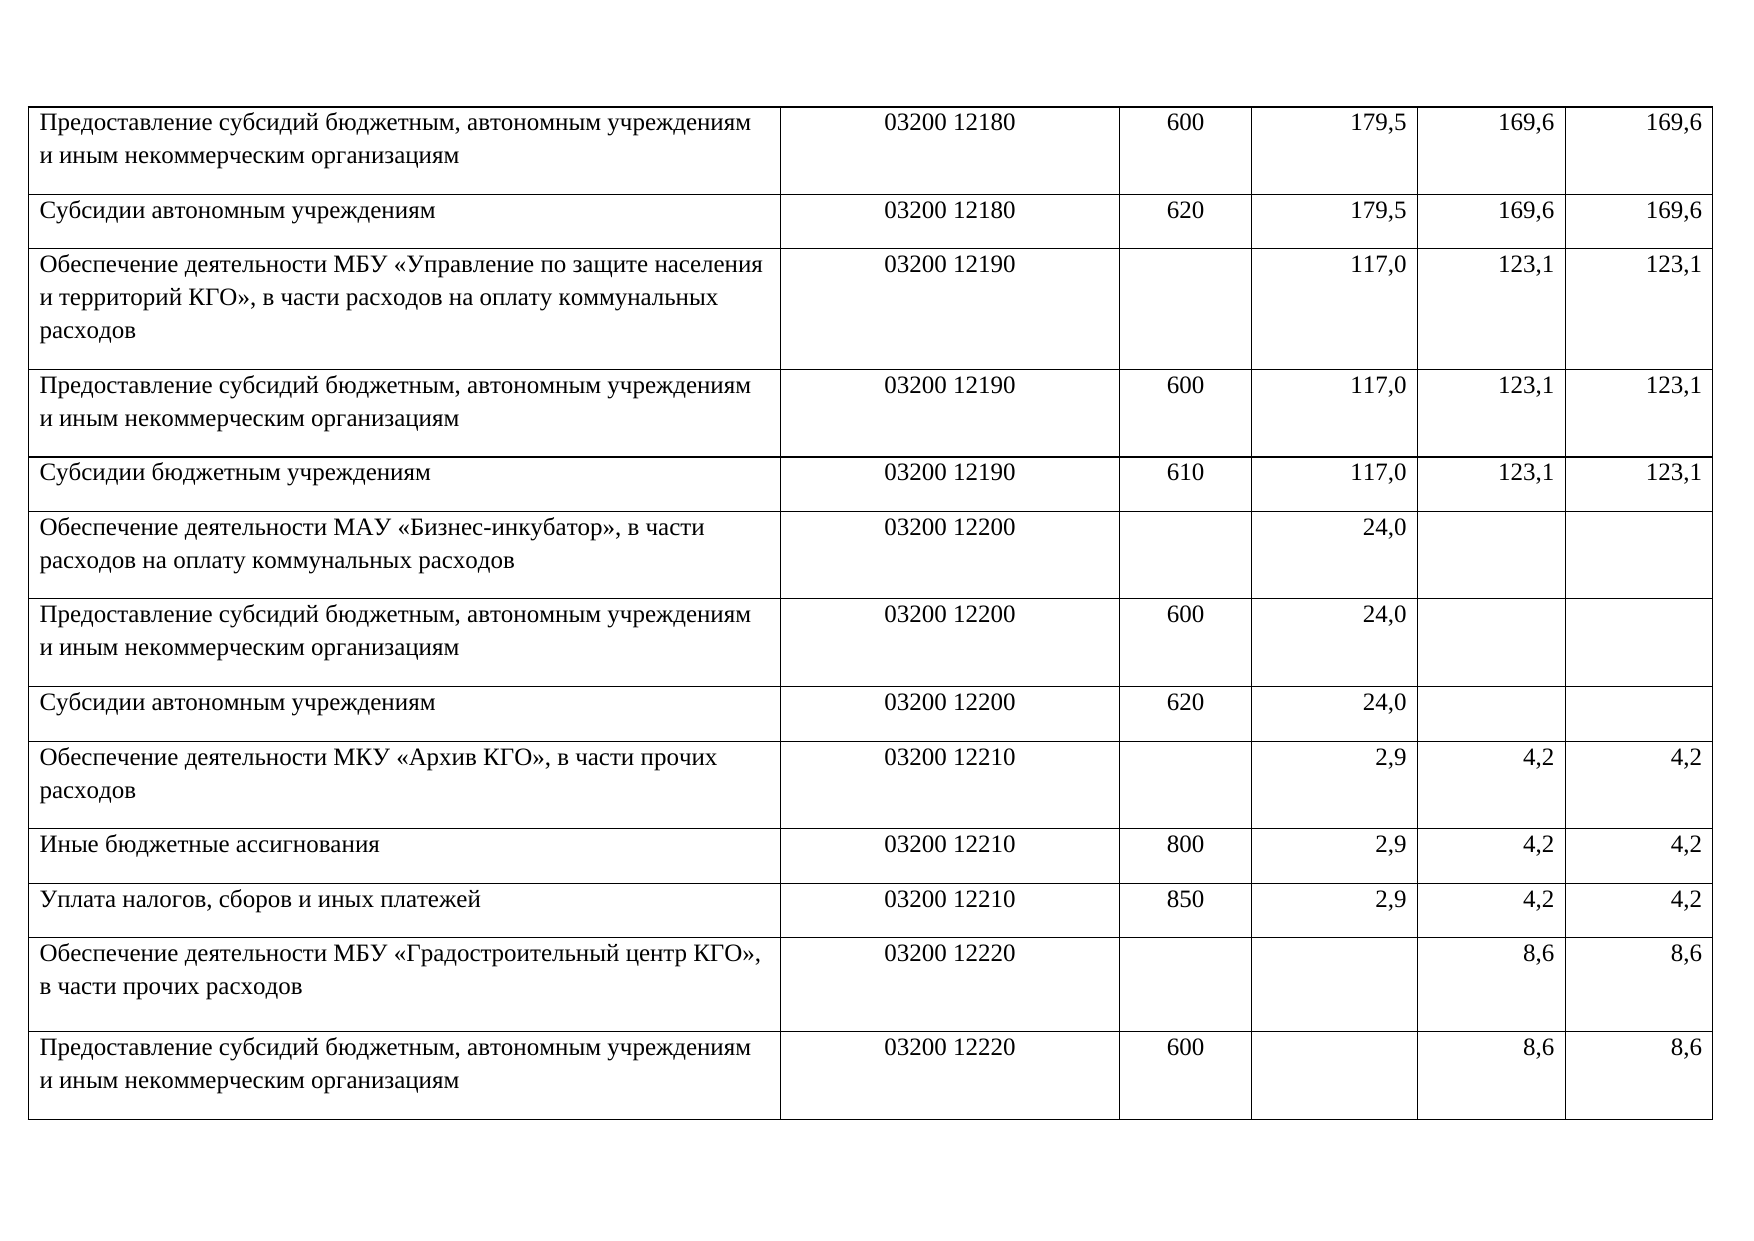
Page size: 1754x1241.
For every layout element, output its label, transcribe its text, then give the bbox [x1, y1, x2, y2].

table_cell Обеспечение деятельности МБУ «Градостроительный центр КГО», в части прочих расходов [29, 938, 780, 1031]
table_cell 600 [1120, 370, 1251, 456]
table_cell 03200 12210 [781, 829, 1119, 883]
table_cell 8,6 [1418, 938, 1565, 1031]
table_cell 03200 12210 [781, 884, 1119, 937]
table_cell Субсидии бюджетным учреждениям [29, 458, 780, 511]
table_cell Обеспечение деятельности МКУ «Архив КГО», в части прочих расходов [29, 742, 780, 828]
table_cell 169,6 [1566, 195, 1712, 248]
table_cell 4,2 [1566, 742, 1712, 828]
table_cell 03200 12190 [781, 370, 1119, 456]
table_cell Обеспечение деятельности МАУ «Бизнес-инкубатор», в части расходов на оплату коммунальных расходов [29, 512, 780, 598]
table_cell 600 [1120, 599, 1251, 686]
table_cell 800 [1120, 829, 1251, 883]
table_cell Предоставление субсидий бюджетным, автономным учреждениям и иным некоммерческим организациям [29, 370, 780, 456]
table_cell Обеспечение деятельности МБУ «Управление по защите населения и территорий КГО», в части расходов на оплату коммунальных расходов [29, 249, 780, 369]
table_cell [1566, 512, 1712, 598]
table_cell [1120, 742, 1251, 828]
table_cell 4,2 [1418, 884, 1565, 937]
table_cell 03200 12200 [781, 512, 1119, 598]
table_cell 123,1 [1418, 370, 1565, 456]
table_cell 4,2 [1418, 742, 1565, 828]
table_cell 24,0 [1252, 512, 1417, 598]
table_cell 117,0 [1252, 458, 1417, 511]
table_cell [1120, 249, 1251, 369]
table_cell [1418, 687, 1565, 741]
table_cell 24,0 [1252, 599, 1417, 686]
table_cell Предоставление субсидий бюджетным, автономным учреждениям и иным некоммерческим организациям [29, 1032, 780, 1118]
table_cell 179,5 [1252, 108, 1417, 194]
table_cell 03200 12220 [781, 1032, 1119, 1118]
table_cell 03200 12200 [781, 599, 1119, 686]
table_cell 610 [1120, 458, 1251, 511]
table_cell 03200 12180 [781, 108, 1119, 194]
table_cell 123,1 [1566, 370, 1712, 456]
table_cell 4,2 [1566, 829, 1712, 883]
table_cell 2,9 [1252, 884, 1417, 937]
table_cell [1418, 512, 1565, 598]
table_cell 117,0 [1252, 249, 1417, 369]
table_cell 850 [1120, 884, 1251, 937]
table_cell 4,2 [1566, 884, 1712, 937]
table_cell 2,9 [1252, 742, 1417, 828]
table_cell [1120, 938, 1251, 1031]
table_cell 03200 12200 [781, 687, 1119, 741]
table_cell 8,6 [1566, 938, 1712, 1031]
table_cell Предоставление субсидий бюджетным, автономным учреждениям и иным некоммерческим организациям [29, 599, 780, 686]
table_cell [1120, 512, 1251, 598]
table_cell 8,6 [1566, 1032, 1712, 1118]
table_cell 123,1 [1566, 249, 1712, 369]
table_cell 4,2 [1418, 829, 1565, 883]
table_cell 03200 12190 [781, 249, 1119, 369]
table_cell 600 [1120, 108, 1251, 194]
table_cell 03200 12220 [781, 938, 1119, 1031]
table_cell 03200 12180 [781, 195, 1119, 248]
table_cell 117,0 [1252, 370, 1417, 456]
table_cell 620 [1120, 195, 1251, 248]
table_cell 03200 12190 [781, 458, 1119, 511]
table_cell [1566, 687, 1712, 741]
table_cell 169,6 [1418, 195, 1565, 248]
table_cell Субсидии автономным учреждениям [29, 687, 780, 741]
table_cell 179,5 [1252, 195, 1417, 248]
table_cell Иные бюджетные ассигнования [29, 829, 780, 883]
table_cell 8,6 [1418, 1032, 1565, 1118]
table_cell 620 [1120, 687, 1251, 741]
table_cell [1566, 599, 1712, 686]
table_cell Субсидии автономным учреждениям [29, 195, 780, 248]
table_cell 169,6 [1418, 108, 1565, 194]
table_cell 123,1 [1418, 249, 1565, 369]
table_cell [1252, 1032, 1417, 1118]
table_cell 600 [1120, 1032, 1251, 1118]
table_cell 2,9 [1252, 829, 1417, 883]
table_cell Предоставление субсидий бюджетным, автономным учреждениям и иным некоммерческим организациям [29, 108, 780, 194]
table_cell 123,1 [1566, 458, 1712, 511]
table_cell 123,1 [1418, 458, 1565, 511]
table_cell 03200 12210 [781, 742, 1119, 828]
table_cell Уплата налогов, сборов и иных платежей [29, 884, 780, 937]
table_cell 169,6 [1566, 108, 1712, 194]
table_cell 24,0 [1252, 687, 1417, 741]
table_cell [1252, 938, 1417, 1031]
table_cell [1418, 599, 1565, 686]
